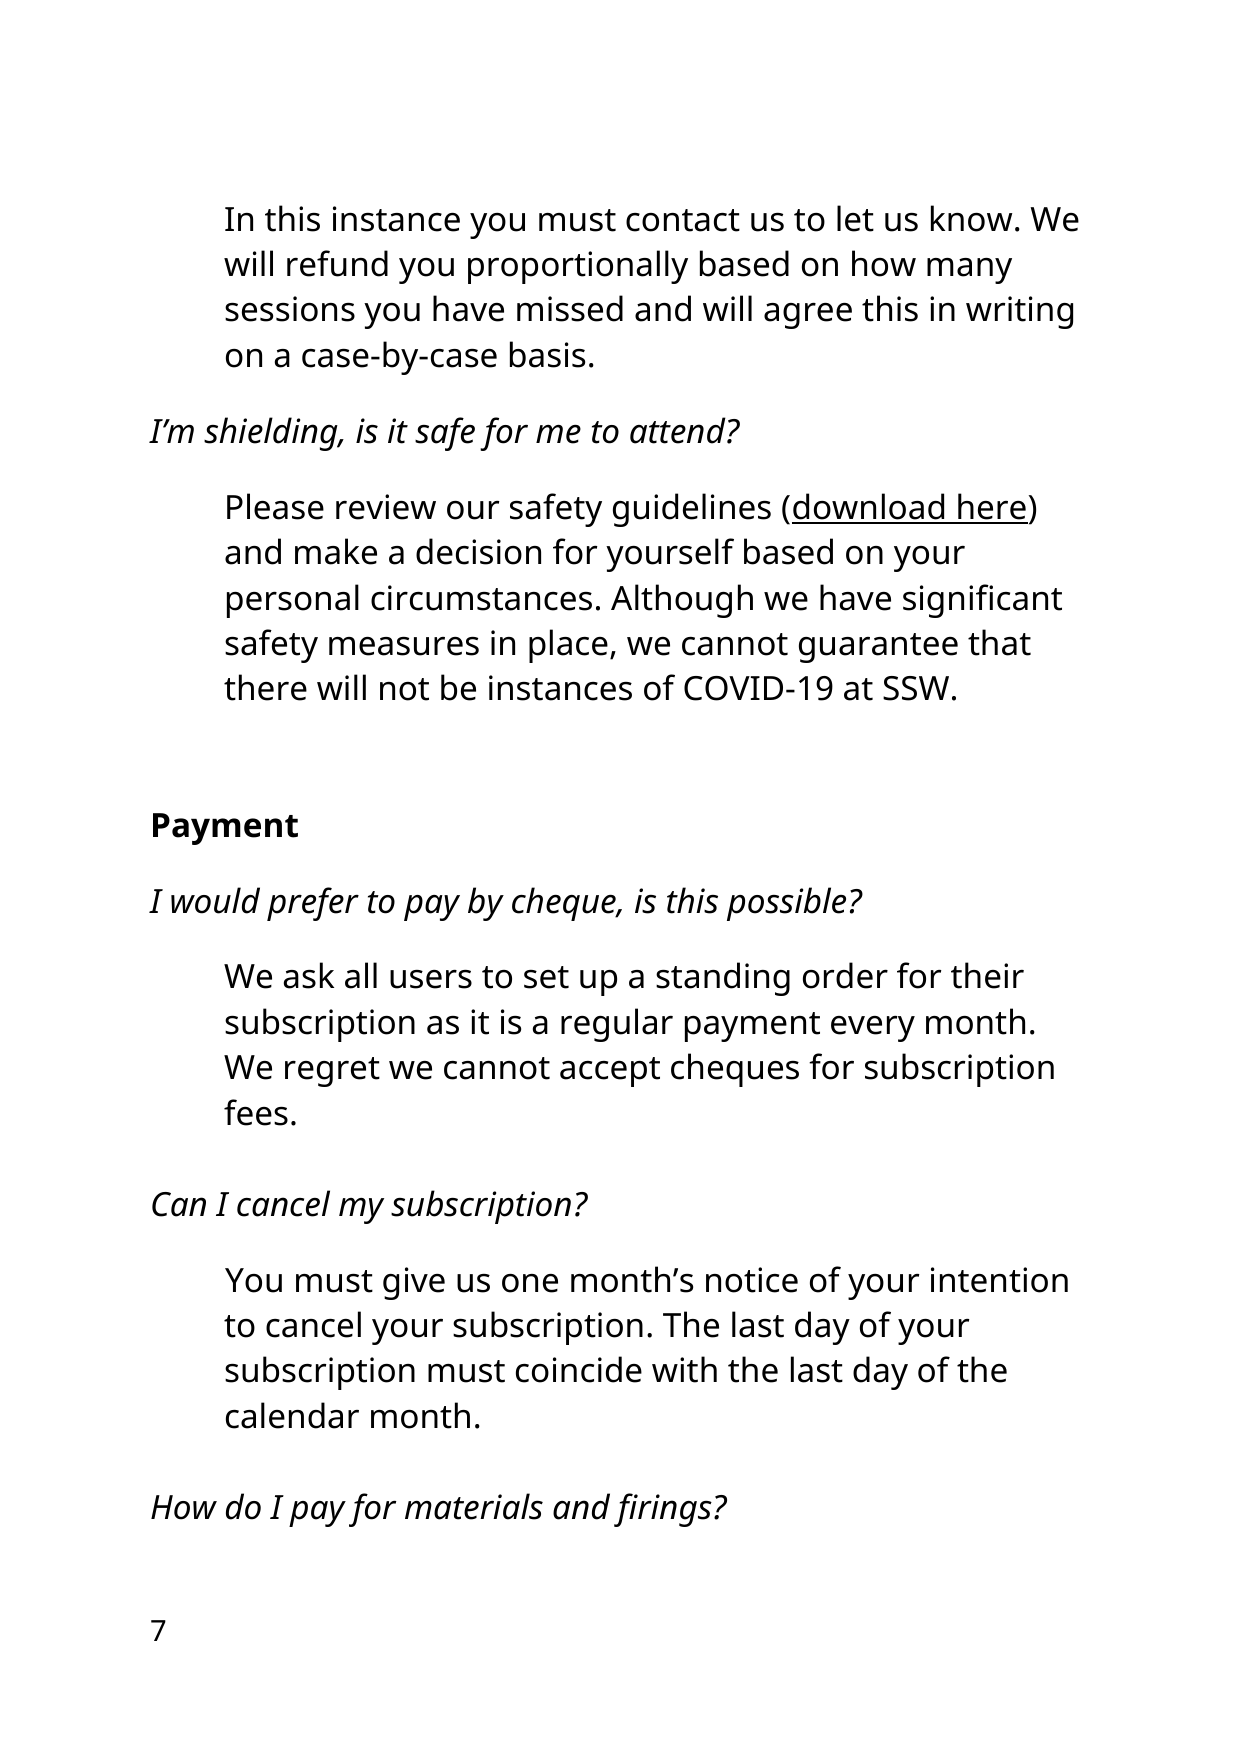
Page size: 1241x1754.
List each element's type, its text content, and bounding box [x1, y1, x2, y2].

text I’m shielding, is it safe for me to attend? [150, 408, 1090, 453]
text You must give us one month’s notice of your intention to cancel your subscription. The last day of your subscription must coincide with the last day of the calendar month. [224, 1256, 1090, 1438]
text Can I cancel my subscription? [150, 1180, 1090, 1226]
text How do I pay for materials and firings? [150, 1483, 1090, 1529]
text We ask all users to set up a standing order for their subscription as it is a regular payment every month. We regret we cannot accept cheques for subscription fees. [150, 953, 1090, 1135]
text In this instance you must contact us to let us know. We will refund you proportionally based on how many sessions you have missed and will agree this in writing on a case-by-case basis. [224, 195, 1090, 377]
text Payment [150, 801, 1090, 877]
text I would prefer to pay by cheque, is this possible? [150, 877, 1090, 953]
text Please review our safety guidelines (download here) and make a decision for yourself based on your personal circumstances. Although we have significant safety measures in place, we cannot guarantee that there will not be instances of COVID-19 at SSW. [150, 483, 1090, 711]
